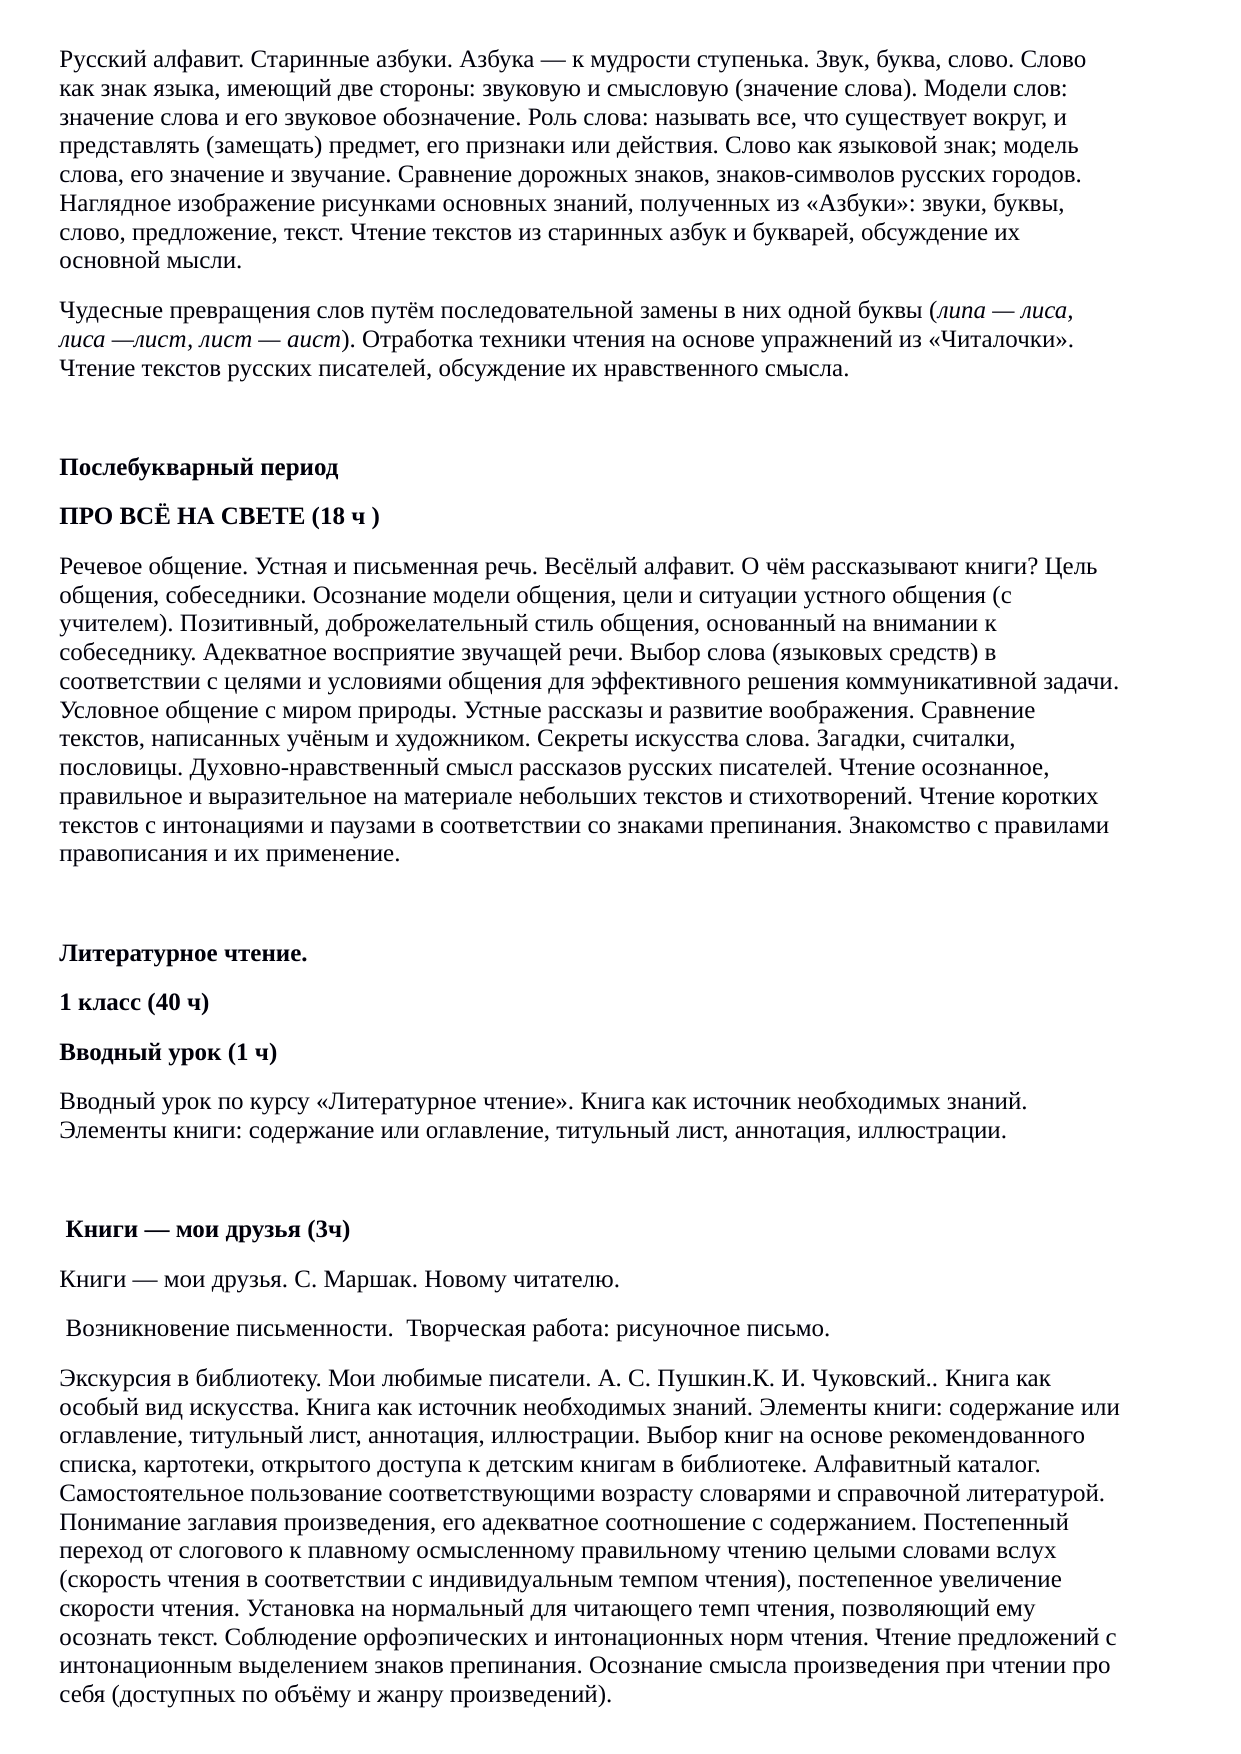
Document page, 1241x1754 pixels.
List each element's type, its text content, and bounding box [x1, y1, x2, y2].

text Экскурсия в библиотеку. Мои любимые писатели. А. С. Пушкин.К. И. Чуковский.. Книга как особый вид искусства. Книга как источник необходимых знаний. Элементы книги: содержание или оглавление, титульный лист, аннотация, иллюстрации. Выбор книг на основе рекомендованного списка, картотеки, открытого доступа к детским книгам в библиотеке. Алфавитный каталог. Самостоятельное пользование соответствующими возрасту словарями и справочной литературой. Понимание заглавия произведения, его адекватное соотношение с содержанием. Постепенный переход от слогового к плавному осмысленному правильному чтению целыми словами вслух (скорость чтения в соответствии с индивидуальным темпом чтения), постепенное увеличение скорости чтения. Установка на нормальный для читающего темп чтения, позволяющий ему осознать текст. Соблюдение орфоэпических и интонационных норм чтения. Чтение предложений с интонационным выделением знаков препинания. Осознание смысла произведения при чтении про себя (доступных по объёму и жанру произведений). [59, 1363, 1122, 1708]
text Вводный урок по курсу «Литературное чтение». Книга как источник необходимых знаний. Элементы книги: содержание или оглавление, титульный лист, аннотация, иллюстрации. [59, 1086, 1122, 1144]
text Книги — мои друзья. С. Маршак. Новому читателю. [59, 1264, 1122, 1293]
text ПРО ВСЁ НА СВЕТЕ (18 ч ) [59, 501, 1122, 530]
text 1 класс (40 ч) [59, 987, 1122, 1016]
text Вводный урок (1 ч) [59, 1037, 1122, 1066]
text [59, 44, 1122, 274]
text Чудесные превращения слов путём последовательной замены в них одной буквы (липа — лиса, лиса —лист, лист — аист). Отработка техники чтения на основе упражнений из «Читалочки». Чтение текстов русских писателей, обсуждение их нравственного смысла. [59, 295, 1122, 381]
text Книги — мои друзья (3ч) [59, 1214, 1122, 1243]
text Возникновение письменности. Творческая работа: рисуночное письмо. [59, 1313, 1122, 1342]
text Послебукварный период [59, 452, 1122, 481]
text Литературное чтение. [59, 938, 1122, 966]
text Речевое общение. Устная и письменная речь. Весёлый алфавит. О чём рассказывают книги? Цель общения, собеседники. Осознание модели общения, цели и ситуации устного общения (с учителем). Позитивный, доброжелательный стиль общения, основанный на внимании к собеседнику. Адекватное восприятие звучащей речи. Выбор слова (языковых средств) в соответствии с целями и условиями общения для эффективного решения коммуникативной задачи. Условное общение с миром природы. Устные рассказы и развитие воображения. Сравнение текстов, написанных учёным и художником. Секреты искусства слова. Загадки, считалки, пословицы. Духовно-нравственный смысл рассказов русских писателей. Чтение осознанное, правильное и выразительное на материале небольших текстов и стихотворений. Чтение коротких текстов с интонациями и паузами в соответствии со знаками препинания. Знакомство с правилами правописания и их применение. [59, 551, 1122, 867]
